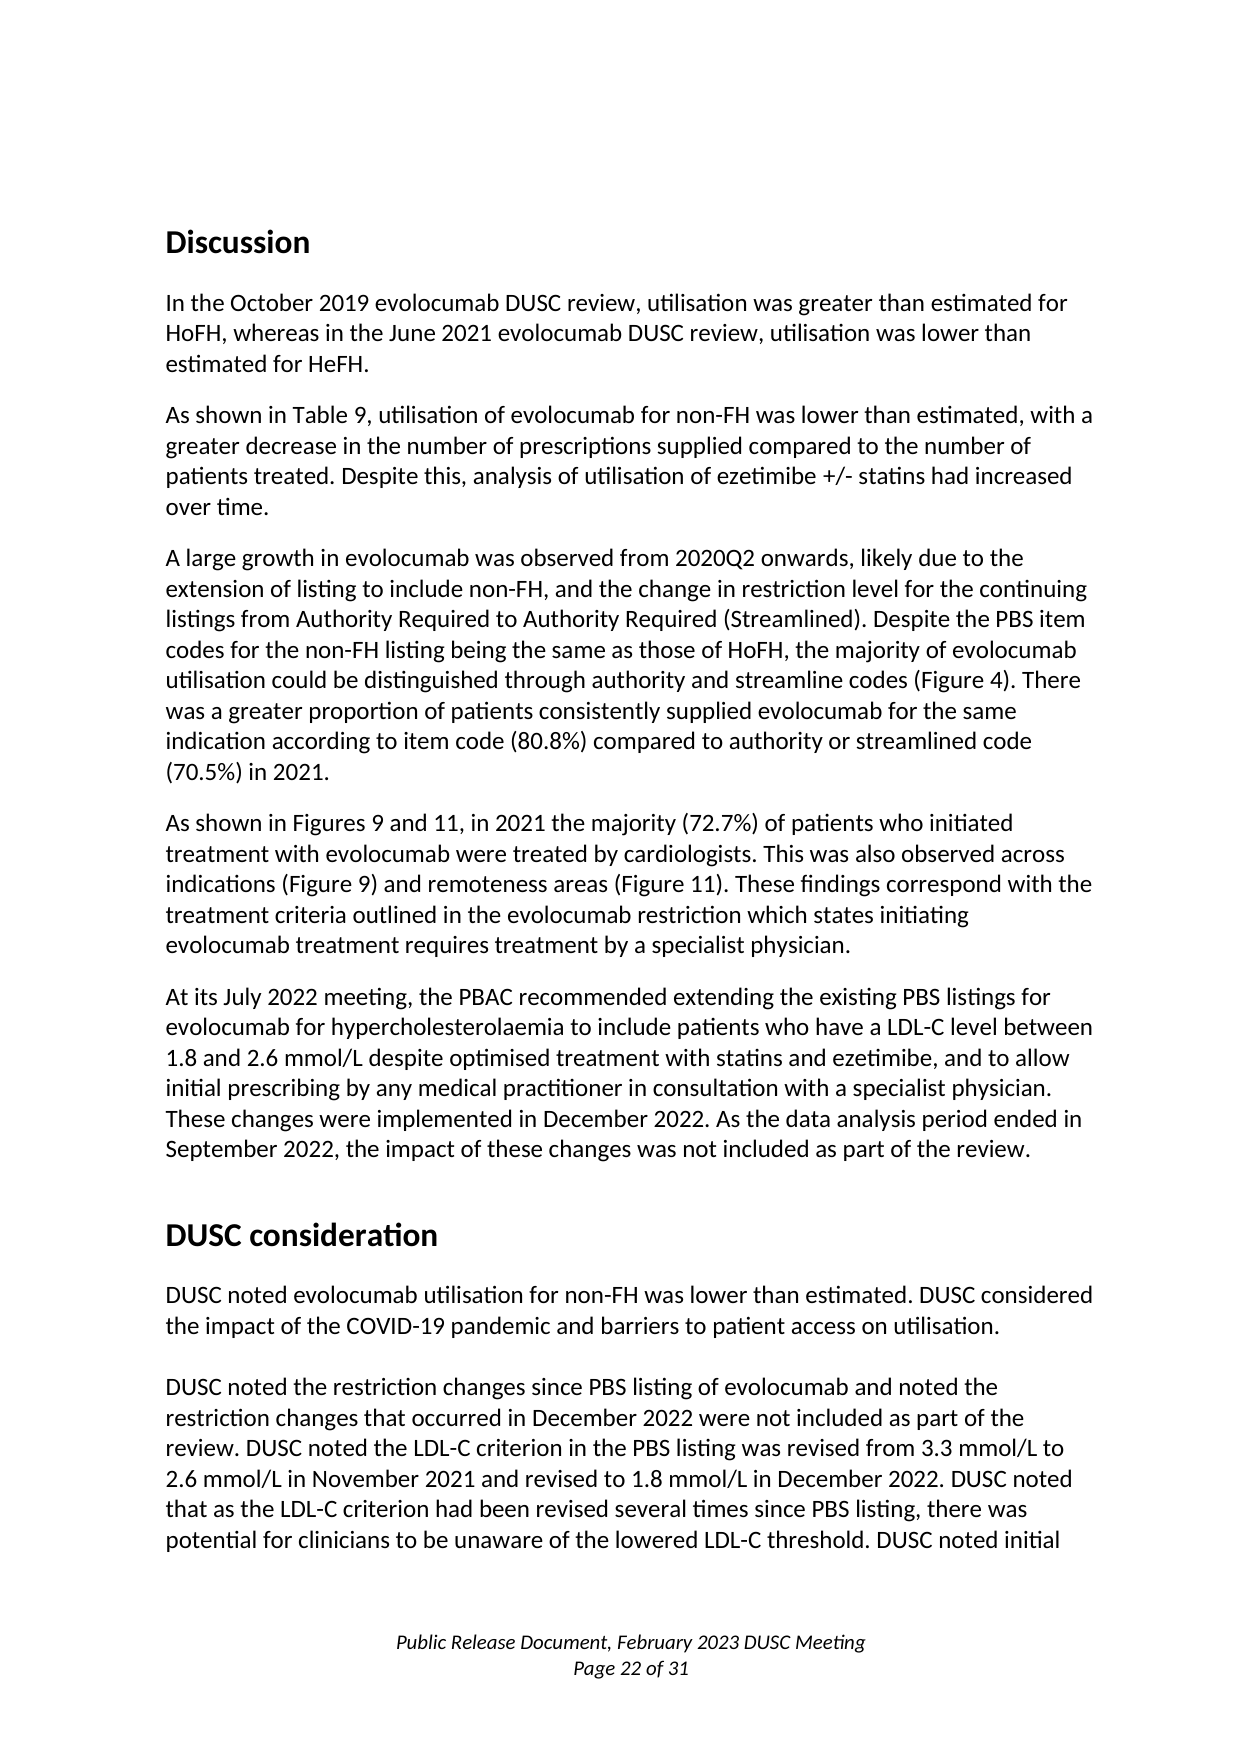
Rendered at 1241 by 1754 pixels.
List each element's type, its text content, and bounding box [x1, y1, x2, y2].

text In the October 2019 evolocumab DUSC review, utilisation was greater than estimated for HoFH, whereas in the June 2021 evolocumab DUSC review, utilisation was lower than estimated for HeFH. [165, 287, 1098, 378]
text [165, 1371, 1098, 1554]
subtitle Discussion [165, 221, 1098, 262]
text At its July 2022 meeting, the PBAC recommended extending the existing PBS listings for evolocumab for hypercholesterolaemia to include patients who have a LDL-C level between 1.8 and 2.6 mmol/L despite optimised treatment with statins and ezetimibe, and to allow initial prescribing by any medical practitioner in consultation with a specialist physician. These changes were implemented in December 2022. As the data analysis period ended in September 2022, the impact of these changes was not included as part of the review. [165, 981, 1098, 1164]
text DUSC noted evolocumab utilisation for non-FH was lower than estimated. DUSC considered the impact of the COVID-19 pandemic and barriers to patient access on utilisation. [165, 1279, 1098, 1341]
subtitle DUSC consideration [165, 1214, 1098, 1254]
text As shown in Figures 9 and 11, in 2021 the majority (72.7%) of patients who initiated treatment with evolocumab were treated by cardiologists. This was also observed across indications (Figure 9) and remoteness areas (Figure 11). These findings correspond with the treatment criteria outlined in the evolocumab restriction which states initiating evolocumab treatment requires treatment by a specialist physician. [165, 807, 1098, 960]
text As shown in Table 9, utilisation of evolocumab for non-FH was lower than estimated, with a greater decrease in the number of prescriptions supplied compared to the number of patients treated. Despite this, analysis of utilisation of ezetimibe +/- statins had increased over time. [165, 399, 1098, 521]
text A large growth in evolocumab was observed from 2020Q2 onwards, likely due to the extension of listing to include non-FH, and the change in restriction level for the continuing listings from Authority Required to Authority Required (Streamlined). Despite the PBS item codes for the non-FH listing being the same as those of HoFH, the majority of evolocumab utilisation could be distinguished through authority and streamline codes (Figure 4). There was a greater proportion of patients consistently supplied evolocumab for the same indication according to item code (80.8%) compared to authority or streamlined code (70.5%) in 2021. [165, 542, 1098, 786]
